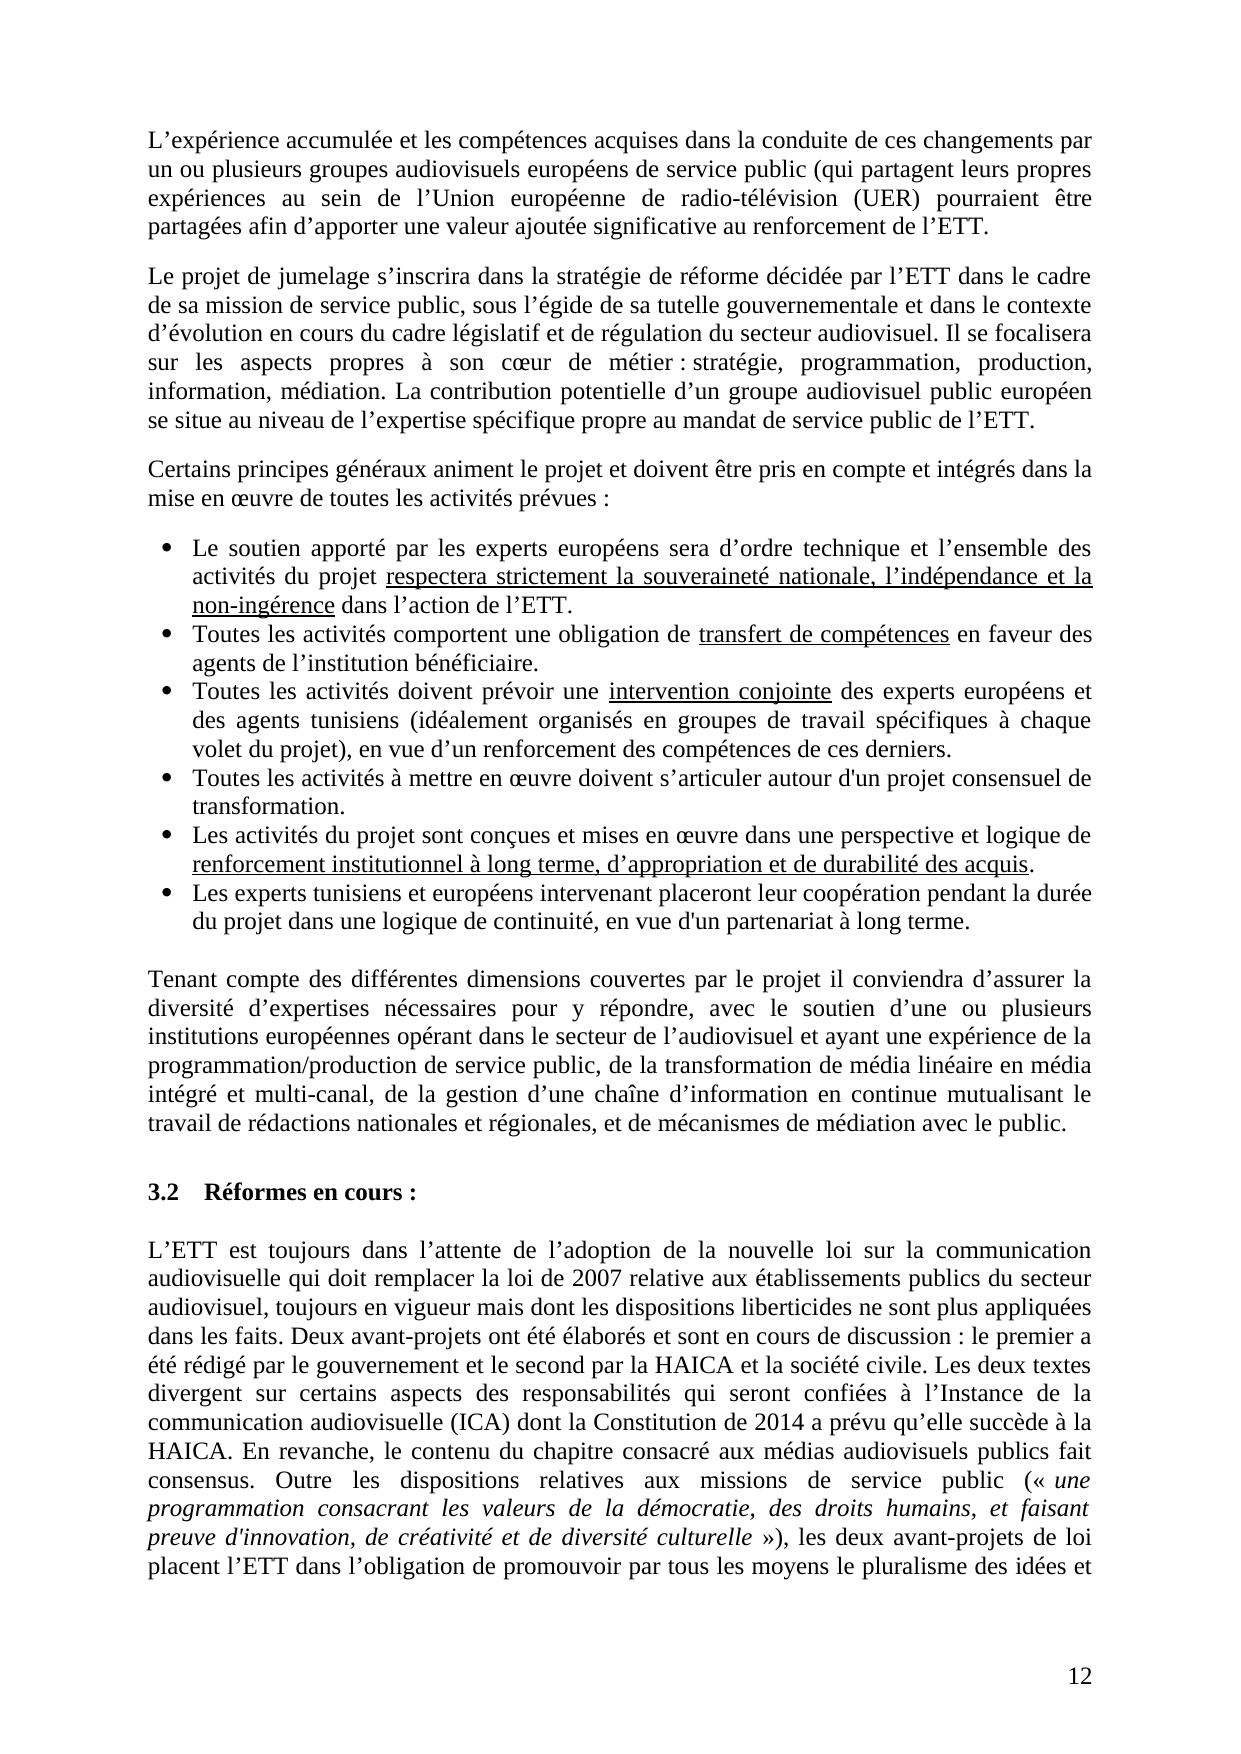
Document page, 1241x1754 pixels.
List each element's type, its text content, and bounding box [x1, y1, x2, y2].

text Tenant compte des différentes dimensions couvertes par le projet il conviendra d’assurer la diversité d’expertises nécessaires pour y répondre, avec le soutien d’une ou plusieurs institutions européennes opérant dans le secteur de l’audiovisuel et ayant une expérience de la programmation/production de service public, de la transformation de média linéaire en média intégré et multi-canal, de la gestion d’une chaîne d’information en continue mutualisant le travail de rédactions nationales et régionales, et de mécanismes de médiation avec le public. [148, 964, 1093, 1136]
list Toutes les activités comportent une obligation de transfert de compétences en faveur des agents de l’institution bénéficiaire. [162, 619, 1093, 676]
text Le projet de jumelage s’inscrira dans la stratégie de réforme décidée par l’ETT dans le cadre de sa mission de service public, sous l’égide de sa tutelle gouvernementale et dans le contexte d’évolution en cours du cadre législatif et de régulation du secteur audiovisuel. Il se focalisera sur les aspects propres à son cœur de métier : stratégie, programmation, production, information, médiation. La contribution potentielle d’un groupe audiovisuel public européen se situe au niveau de l’expertise spécifique propre au mandat de service public de l’ETT. [148, 261, 1093, 433]
list Le soutien apporté par les experts européens sera d’ordre technique et l’ensemble des activités du projet respectera strictement la souveraineté nationale, l’indépendance et la non-ingérence dans l’action de l’ETT. [162, 533, 1093, 619]
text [148, 1235, 1093, 1580]
list Toutes les activités doivent prévoir une intervention conjointe des experts européens et des agents tunisiens (idéalement organisés en groupes de travail spécifiques à chaque volet du projet), en vue d’un renforcement des compétences de ces derniers. [162, 676, 1093, 763]
list Les activités du projet sont conçues et mises en œuvre dans une perspective et logique de renforcement institutionnel à long terme, d’appropriation et de durabilité des acquis. [162, 820, 1093, 878]
text Certains principes généraux animent le projet et doivent être pris en compte et intégrés dans la mise en œuvre de toutes les activités prévues : [148, 454, 1093, 512]
text 3.2 Réformes en cours : [148, 1177, 1093, 1206]
list Toutes les activités à mettre en œuvre doivent s’articuler autour d'un projet consensuel de transformation. [162, 763, 1093, 820]
list Les experts tunisiens et européens intervenant placeront leur coopération pendant la durée du projet dans une logique de continuité, en vue d'un partenariat à long terme. [162, 878, 1093, 935]
text L’expérience accumulée et les compétences acquises dans la conduite de ces changements par un ou plusieurs groupes audiovisuels européens de service public (qui partagent leurs propres expériences au sein de l’Union européenne de radio-télévision (UER) pourraient être partagées afin d’apporter une valeur ajoutée significative au renforcement de l’ETT. [148, 125, 1093, 240]
